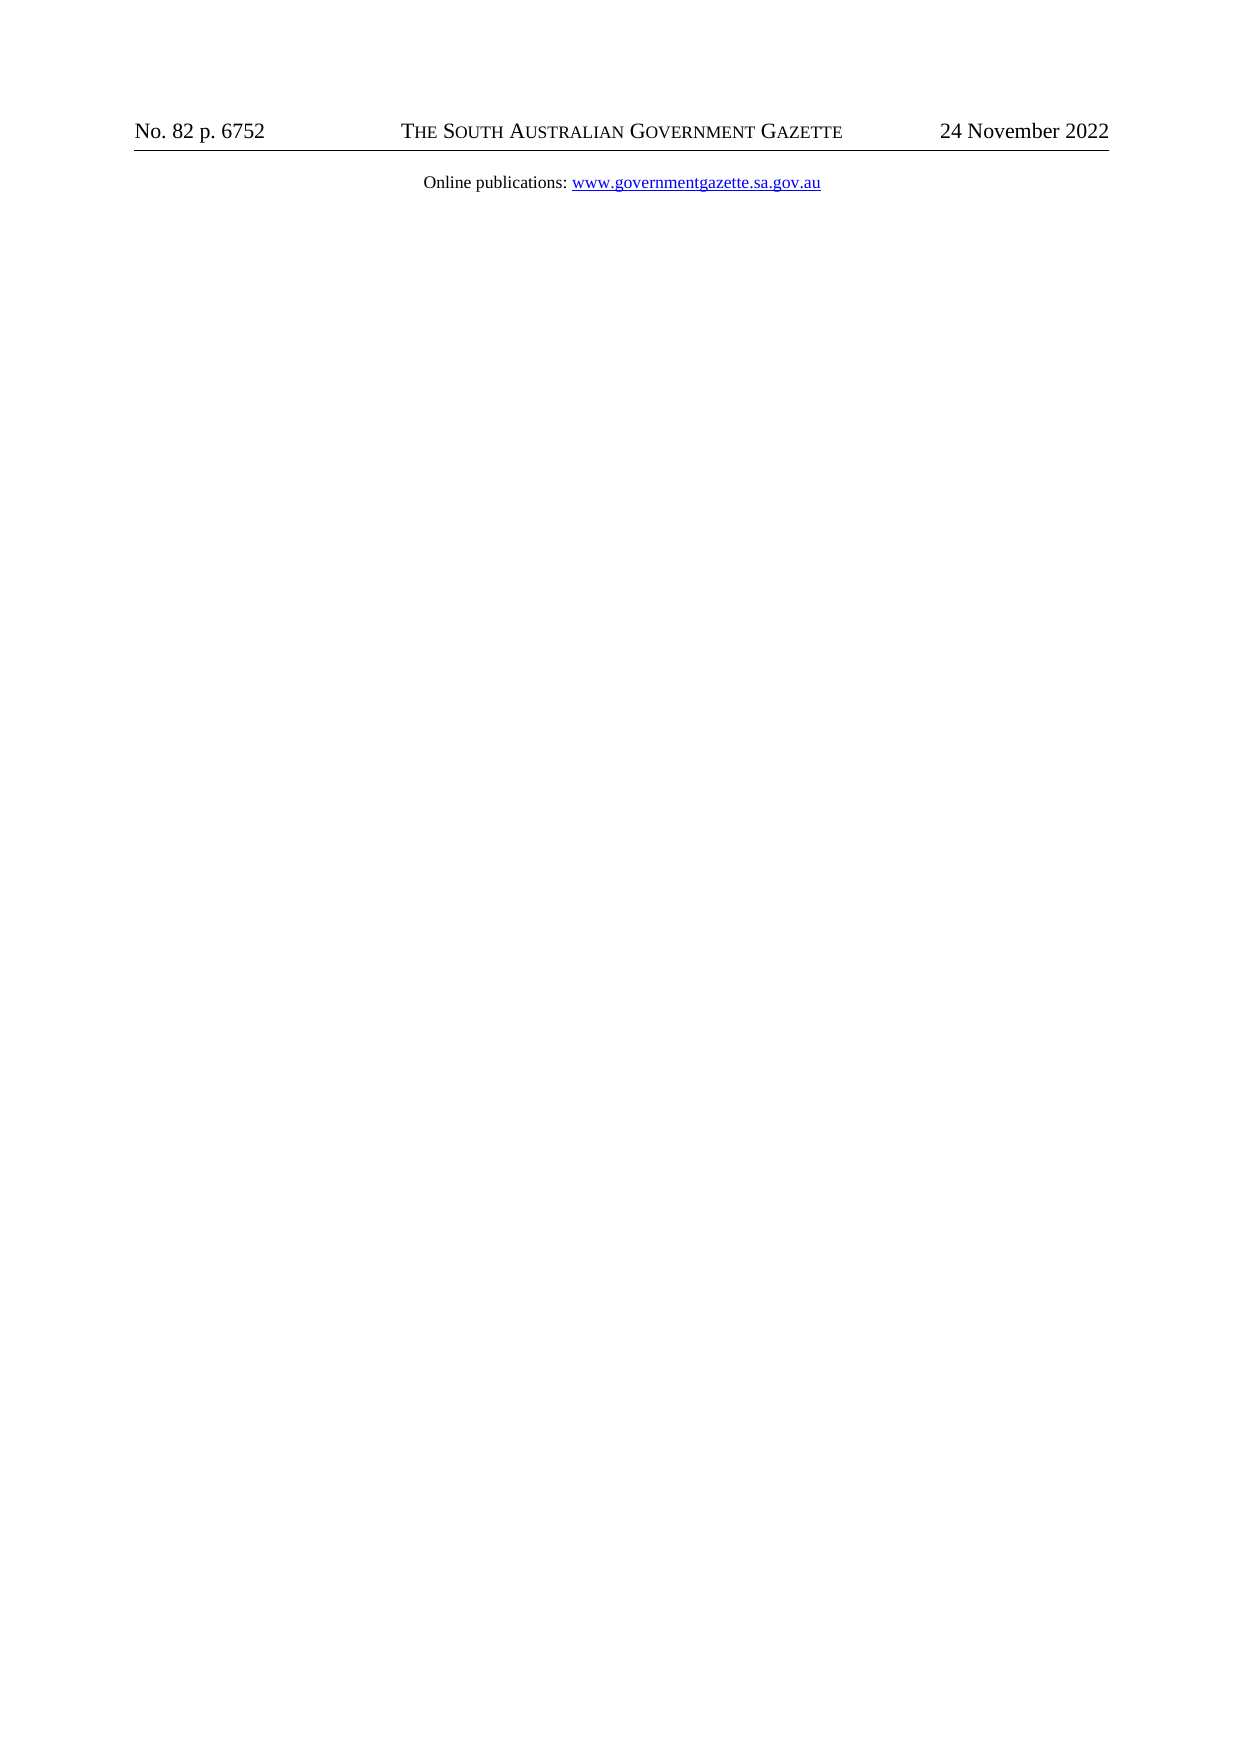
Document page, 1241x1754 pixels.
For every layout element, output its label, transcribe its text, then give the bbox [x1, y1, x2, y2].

text Online publications: www.governmentgazette.sa.gov.au [134, 174, 1109, 192]
